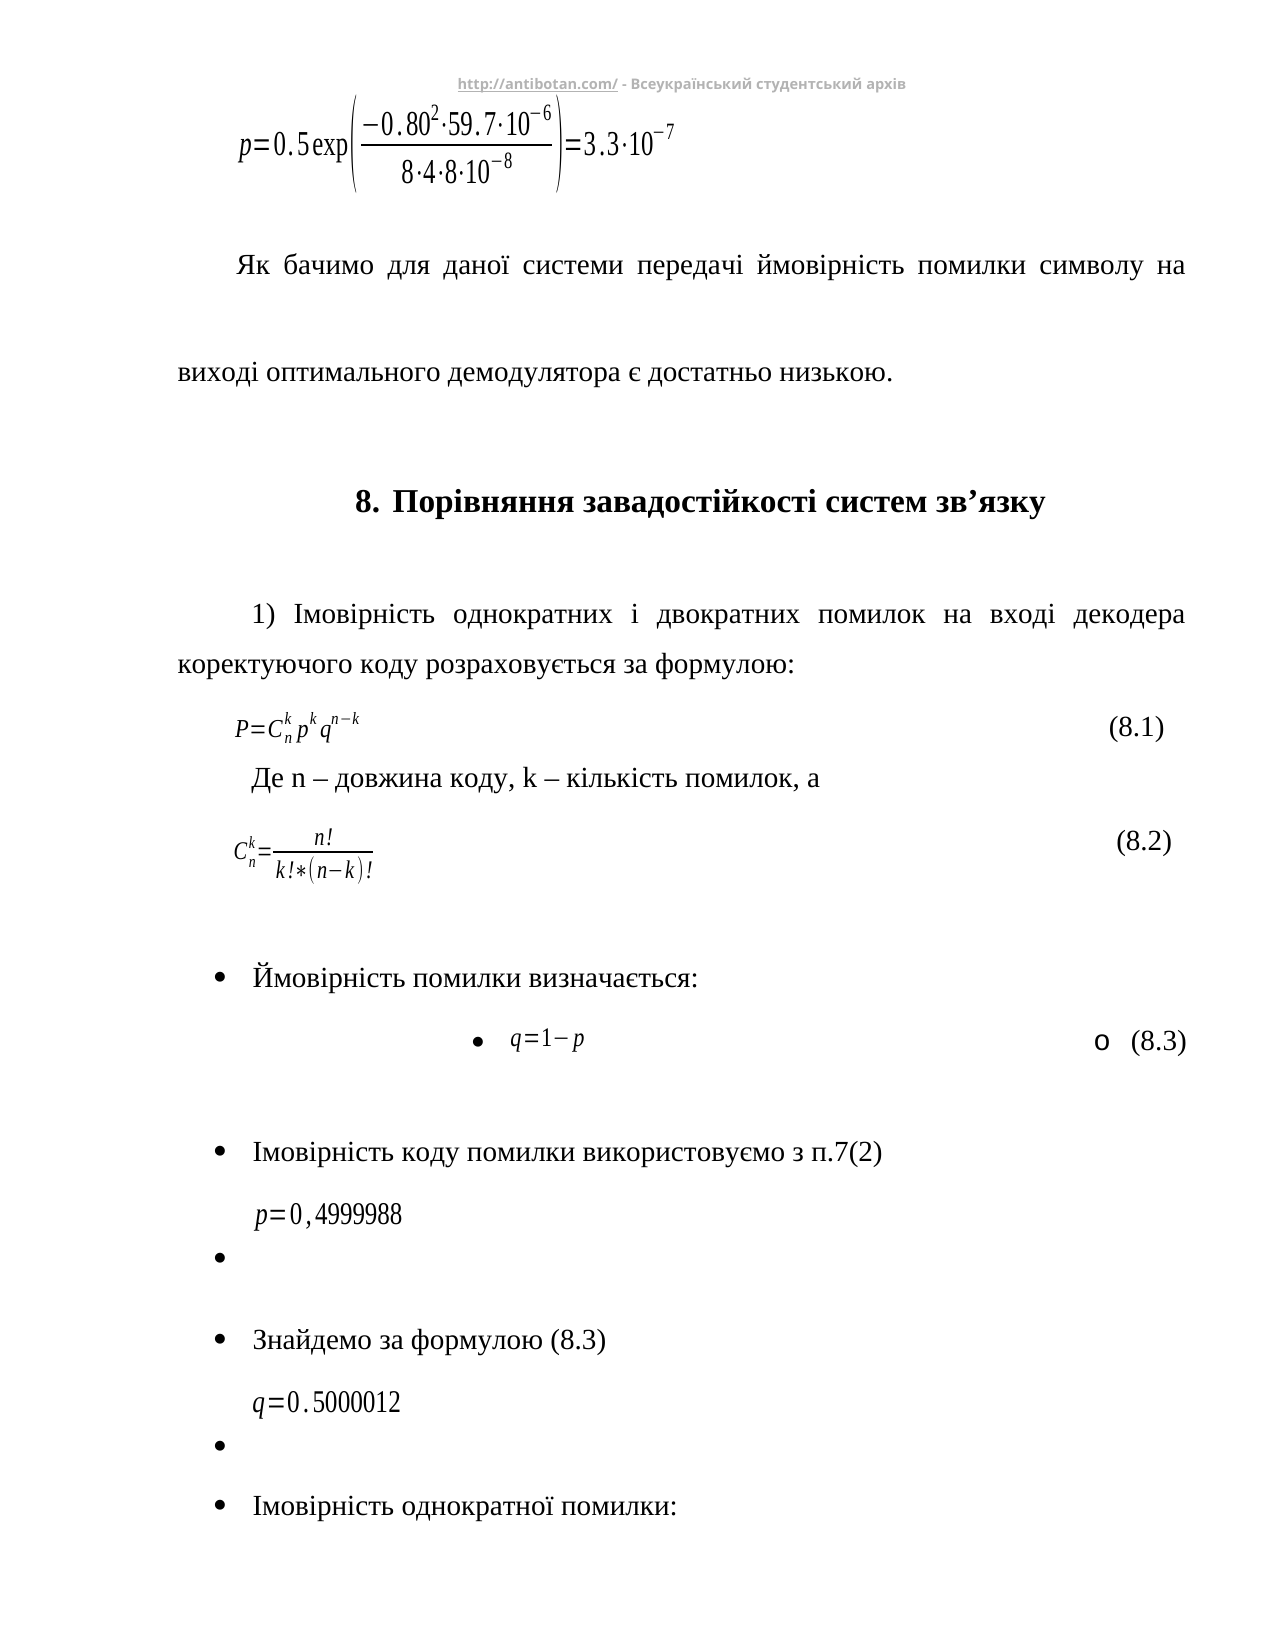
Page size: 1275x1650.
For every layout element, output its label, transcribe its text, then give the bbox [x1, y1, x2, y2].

table_header [166, 710, 963, 760]
table_header (8.3) [857, 1023, 1198, 1071]
list Знайдемо за формулою (8.3) [215, 1322, 1186, 1356]
table_header [166, 1023, 857, 1071]
list Імовірність коду помилки використовуємо з п.7(2) [215, 1134, 1186, 1168]
text Як бачимо для даної системи передачі ймовірність помилки символу на виході оптимального демодулятора є достатньо низькою. [177, 209, 1186, 388]
table_header (8.2) [963, 823, 1198, 897]
list Порівняння завадостійкості систем зв’язку [215, 481, 1186, 520]
table_header [166, 823, 963, 897]
list Імовірність однократної помилки: [215, 1488, 1186, 1522]
text 1) Імовірність однократних і двократних помилок на вході декодера коректуючого коду розраховується за формулою: [177, 596, 1186, 680]
list Ймовірність помилки визначається: [215, 960, 1186, 994]
text Де n – довжина коду, k – кількість помилок, а [177, 760, 1186, 793]
table_header (8.1) [963, 710, 1198, 760]
